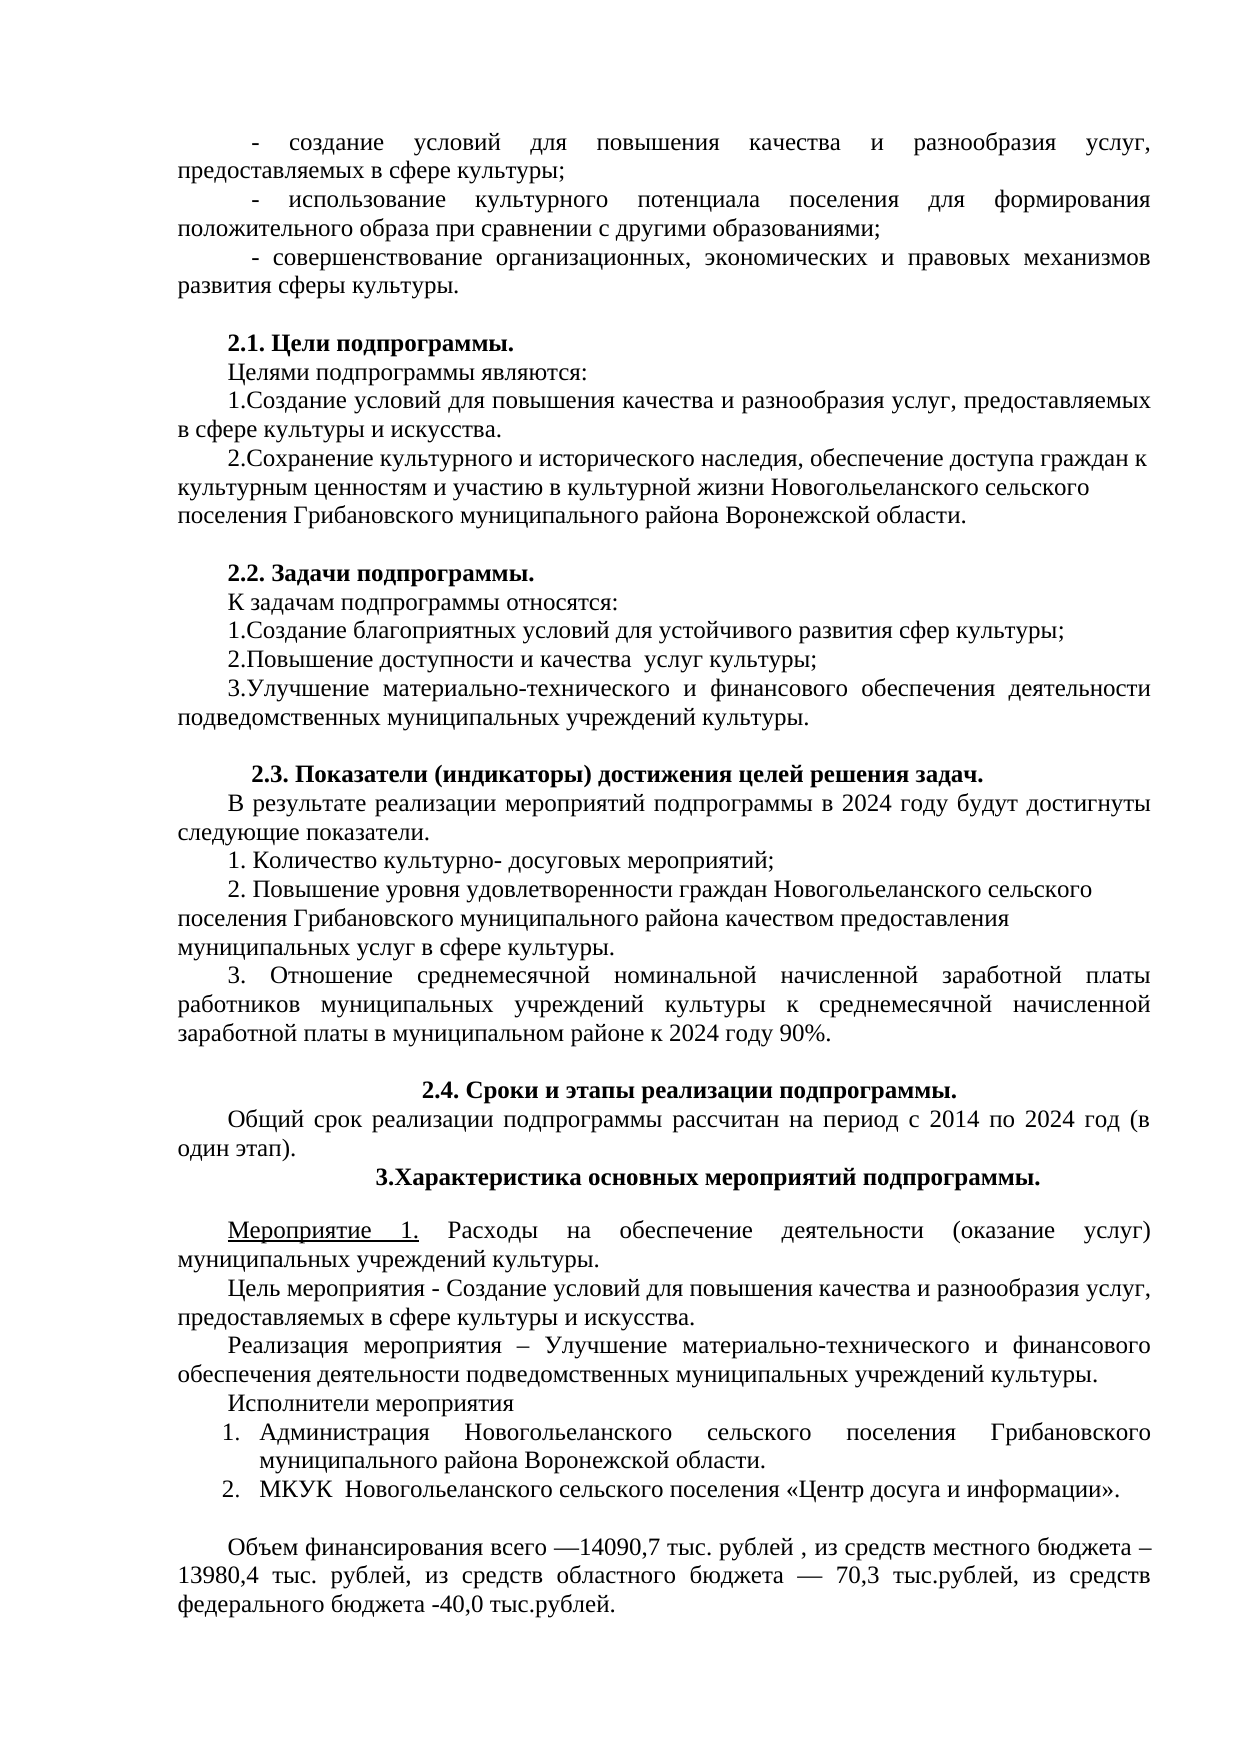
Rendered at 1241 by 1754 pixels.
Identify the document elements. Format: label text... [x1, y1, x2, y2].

text 2.Повышение доступности и качества услуг культуры; [177, 644, 1152, 673]
text 3. Отношение среднемесячной номинальной начисленной заработной платы работников муниципальных учреждений культуры к среднемесячной начисленной заработной платы в муниципальном районе к 2024 году 90%. [177, 960, 1152, 1047]
text - создание условий для повышения качества и разнообразия услуг, предоставляемых в сфере культуры; [177, 127, 1152, 184]
text Мероприятие 1. Расходы на обеспечение деятельности (оказание услуг) муниципальных учреждений культуры. [177, 1215, 1152, 1273]
text 2.4. Сроки и этапы реализации подпрограммы. [177, 1075, 1152, 1104]
list МКУК Новогольеланского сельского поселения «Центр досуга и информации». [222, 1474, 1152, 1503]
text 2. Повышение уровня удовлетворенности граждан Новогольеланского сельского поселения Грибановского муниципального района качеством предоставления муниципальных услуг в сфере культуры. [177, 874, 1152, 960]
text 2.Сохранение культурного и исторического наследия, обеспечение доступа граждан к культурным ценностям и участию в культурной жизни Новогольеланского сельского поселения Грибановского муниципального района Воронежской области. [177, 443, 1152, 529]
text 3.Характеристика основных мероприятий подпрограммы. [215, 1162, 1152, 1190]
text 3.Улучшение материально-технического и финансового обеспечения деятельности подведомственных муниципальных учреждений культуры. [177, 673, 1152, 730]
text В результате реализации мероприятий подпрограммы в 2024 году будут достигнуты следующие показатели. [177, 788, 1152, 845]
text Цель мероприятия - Создание условий для повышения качества и разнообразия услуг, предоставляемых в сфере культуры и искусства. [177, 1273, 1152, 1330]
text Общий срок реализации подпрограммы рассчитан на период с 2014 по 2024 год (в один этап). [177, 1104, 1152, 1162]
text - использование культурного потенциала поселения для формирования положительного образа при сравнении с другими образованиями; [177, 184, 1152, 242]
text 2.3. Показатели (индикаторы) достижения целей решения задач. [177, 759, 1152, 788]
text К задачам подпрограммы относятся: [177, 587, 1152, 615]
text 2.1. Цели подпрограммы. [177, 328, 1152, 357]
list Администрация Новогольеланского сельского поселения Грибановского муниципального района Воронежской области. [222, 1417, 1152, 1474]
text Объем финансирования всего —14090,7 тыс. рублей , из средств местного бюджета – 13980,4 тыс. рублей, из средств областного бюджета — 70,3 тыс.рублей, из средств федерального бюджета -40,0 тыс.рублей. [177, 1532, 1152, 1618]
text 1. Количество культурно- досуговых мероприятий; [177, 845, 1152, 874]
text Исполнители мероприятия [177, 1388, 1152, 1417]
text Целями подпрограммы являются: [177, 357, 1152, 385]
text 1.Создание условий для повышения качества и разнообразия услуг, предоставляемых в сфере культуры и искусства. [177, 385, 1152, 443]
text - совершенствование организационных, экономических и правовых механизмов развития сферы культуры. [177, 242, 1152, 299]
text Реализация мероприятия – Улучшение материально-технического и финансового обеспечения деятельности подведомственных муниципальных учреждений культуры. [177, 1330, 1152, 1388]
text 2.2. Задачи подпрограммы. [177, 558, 1152, 587]
text 1.Создание благоприятных условий для устойчивого развития сфер культуры; [177, 615, 1152, 644]
